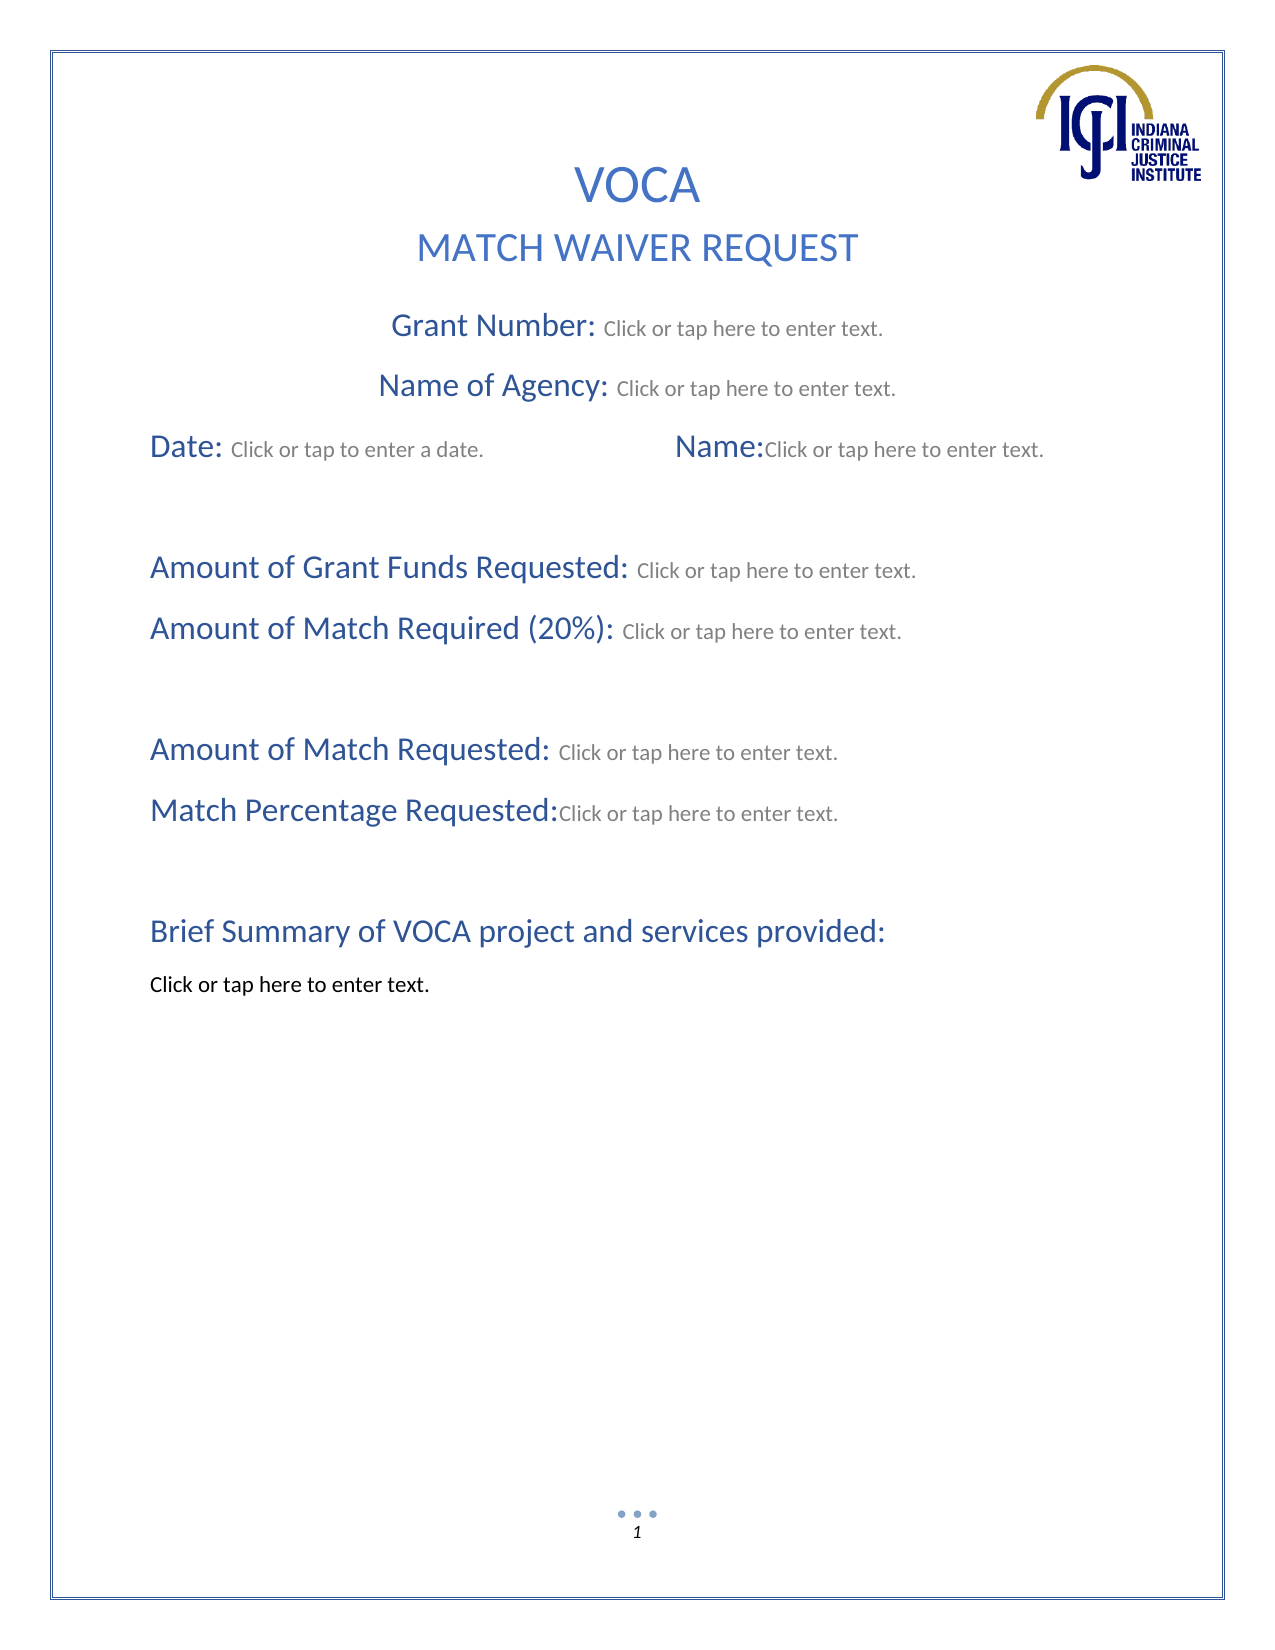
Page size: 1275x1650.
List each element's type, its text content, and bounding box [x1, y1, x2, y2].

text Brief Summary of VOCA project and services provided: [150, 910, 1125, 951]
text Amount of Grant Funds Requested: [150, 546, 1125, 587]
text Grant Number: [150, 304, 1125, 344]
text MATCH WAIVER REQUEST [150, 221, 1125, 272]
picture [1036, 65, 1201, 181]
text Match Percentage Requested: [150, 789, 1125, 829]
text Date: Name: [150, 425, 1125, 466]
text VOCA [150, 150, 1125, 216]
text Amount of Match Required (20%): [150, 607, 1125, 647]
text Name of Agency: [150, 364, 1125, 405]
text Amount of Match Requested: [150, 728, 1125, 769]
